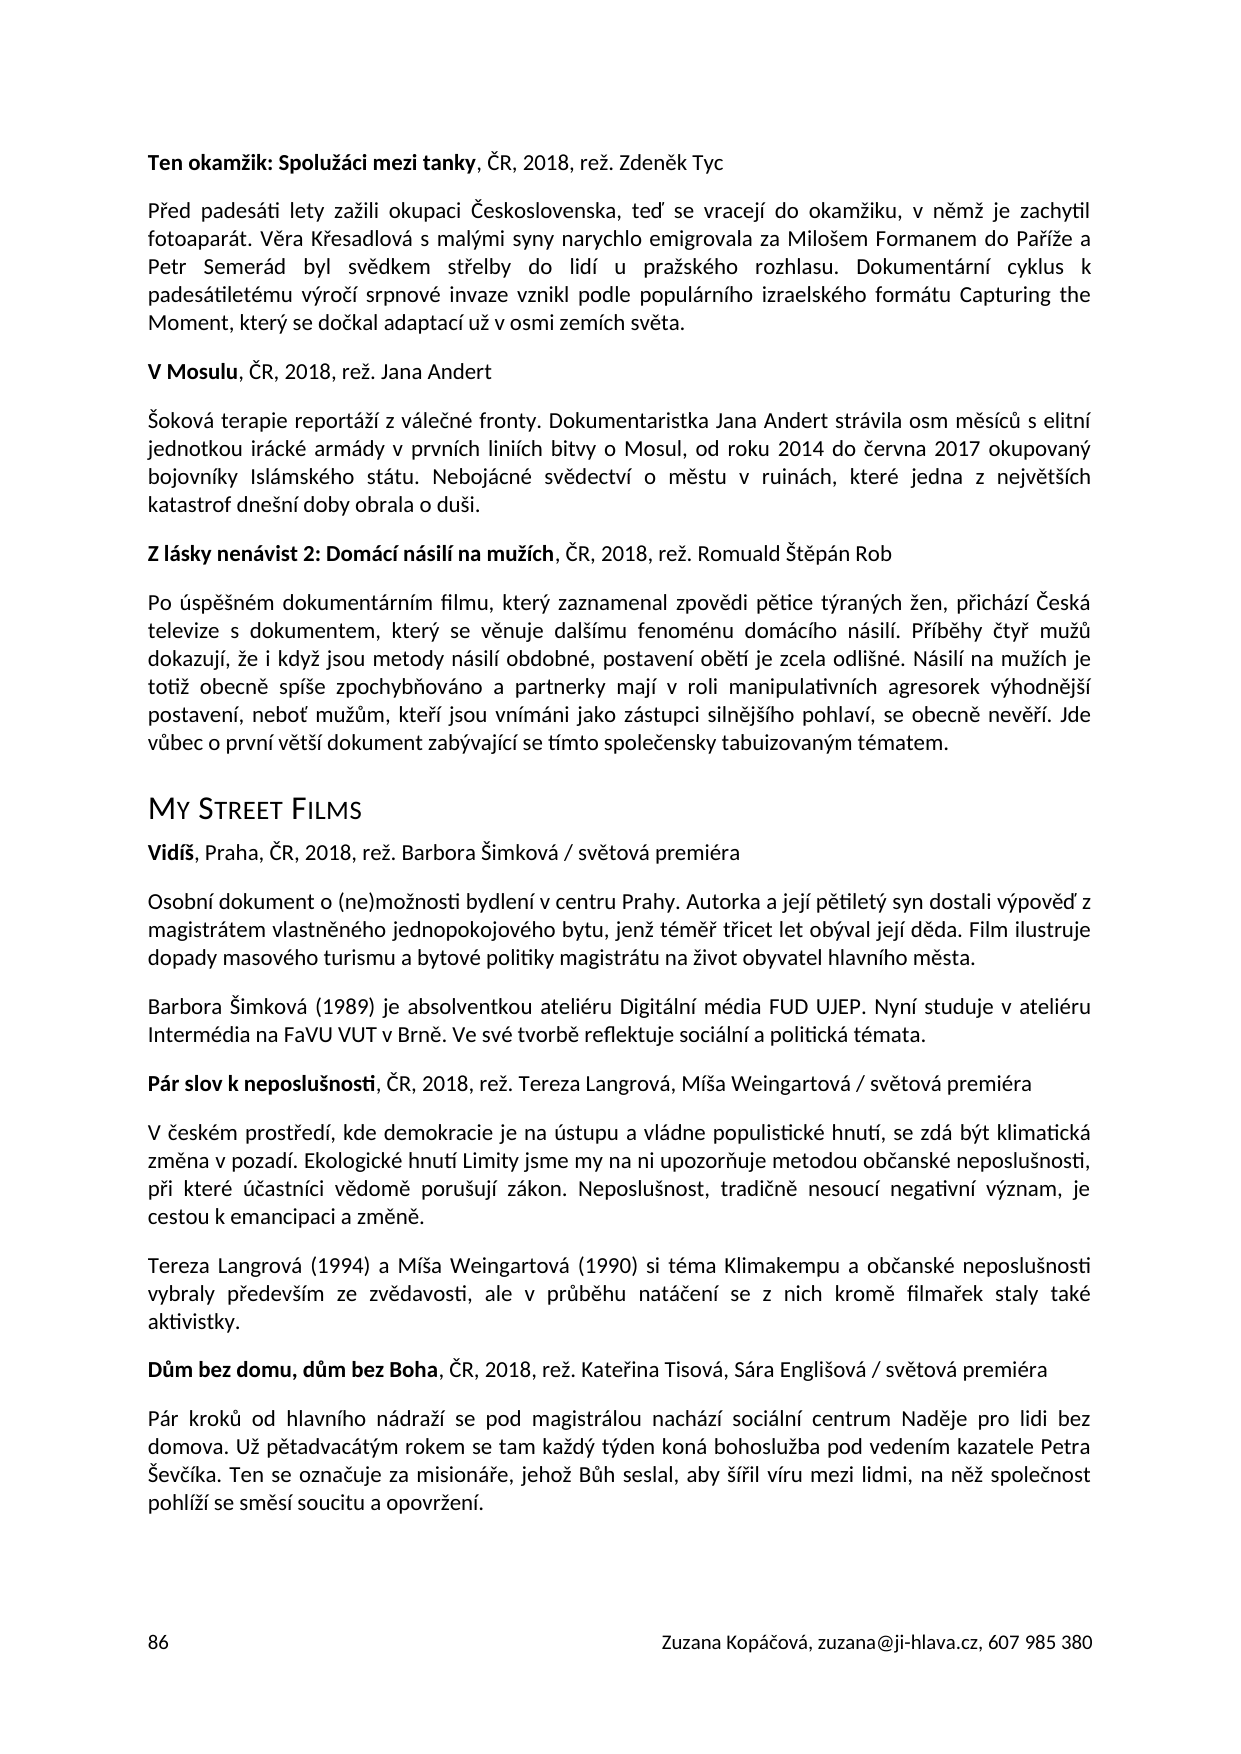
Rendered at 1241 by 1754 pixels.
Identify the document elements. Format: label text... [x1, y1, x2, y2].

text Dům bez domu, dům bez Boha, ČR, 2018, rež. Kateřina Tisová, Sára Englišová / světová premiéra [148, 1356, 1093, 1384]
text Z lásky nenávist 2: Domácí násilí na mužích, ČR, 2018, rež. Romuald Štěpán Rob [148, 539, 1093, 567]
text Pár kroků od hlavního nádraží se pod magistrálou nachází sociální centrum Naděje pro lidi bez domova. Už pětadvacátým rokem se tam každý týden koná bohoslužba pod vedením kazatele Petra Ševčíka. Ten se označuje za misionáře, jehož Bůh seslal, aby šířil víru mezi lidmi, na něž společnost pohlíží se směsí soucitu a opovržení. [148, 1404, 1093, 1517]
text Tereza Langrová (1994) a Míša Weingartová (1990) si téma Klimakempu a občanské neposlušnosti vybraly především ze zvědavosti, ale v průběhu natáčení se z nich kromě filmařek staly také aktivistky. [148, 1251, 1093, 1335]
text V českém prostředí, kde demokracie je na ústupu a vládne populistické hnutí, se zdá být klimatická změna v pozadí. Ekologické hnutí Limity jsme my na ni upozorňuje metodou občanské neposlušnosti, při které účastníci vědomě porušují zákon. Neposlušnost, tradičně nesoucí negativní význam, je cestou k emancipaci a změně. [148, 1118, 1093, 1230]
text Před padesáti lety zažili okupaci Československa, teď se vracejí do okamžiku, v němž je zachytil fotoaparát. Věra Křesadlová s malými syny narychlo emigrovala za Milošem Formanem do Paříže a Petr Semerád byl svědkem střelby do lidí u pražského rozhlasu. Dokumentární cyklus k padesátiletému výročí srpnové invaze vznikl podle populárního izraelského formátu Capturing the Moment, který se dočkal adaptací už v osmi zemích světa. [148, 196, 1093, 337]
text Barbora Šimková (1989) je absolventkou ateliéru Digitální média FUD UJEP. Nyní studuje v ateliéru Intermédia na FaVU VUT v Brně. Ve své tvorbě reflektuje sociální a politická témata. [148, 992, 1093, 1048]
text Pár slov k neposlušnosti, ČR, 2018, rež. Tereza Langrová, Míša Weingartová / světová premiéra [148, 1069, 1093, 1097]
text Po úspěšném dokumentárním filmu, který zaznamenal zpovědi pětice týraných žen, přichází Česká televize s dokumentem, který se věnuje dalšímu fenoménu domácího násilí. Příběhy čtyř mužů dokazují, že i když jsou metody násilí obdobné, postavení obětí je zcela odlišné. Násilí na mužích je totiž obecně spíše zpochybňováno a partnerky mají v roli manipulativních agresorek výhodnější postavení, neboť mužům, kteří jsou vnímáni jako zástupci silnějšího pohlaví, se obecně nevěří. Jde vůbec o první větší dokument zabývající se tímto společensky tabuizovaným tématem. [148, 588, 1093, 756]
text V Mosulu, ČR, 2018, rež. Jana Andert [148, 357, 1093, 385]
text Vidíš, Praha, ČR, 2018, rež. Barbora Šimková / světová premiéra [148, 838, 1093, 866]
subtitle My Street Films [148, 787, 1093, 828]
text Šoková terapie reportáží z válečné fronty. Dokumentaristka Jana Andert strávila osm měsíců s elitní jednotkou irácké armády v prvních liniích bitvy o Mosul, od roku 2014 do června 2017 okupovaný bojovníky Islámského státu. Nebojácné svědectví o městu v ruinách, které jedna z největších katastrof dnešní doby obrala o duši. [148, 406, 1093, 518]
text Ten okamžik: Spolužáci mezi tanky, ČR, 2018, rež. Zdeněk Tyc [148, 148, 1093, 176]
text Osobní dokument o (ne)možnosti bydlení v centru Prahy. Autorka a její pětiletý syn dostali výpověď z magistrátem vlastněného jednopokojového bytu, jenž téměř třicet let obýval její děda. Film ilustruje dopady masového turismu a bytové politiky magistrátu na život obyvatel hlavního města. [148, 887, 1093, 971]
